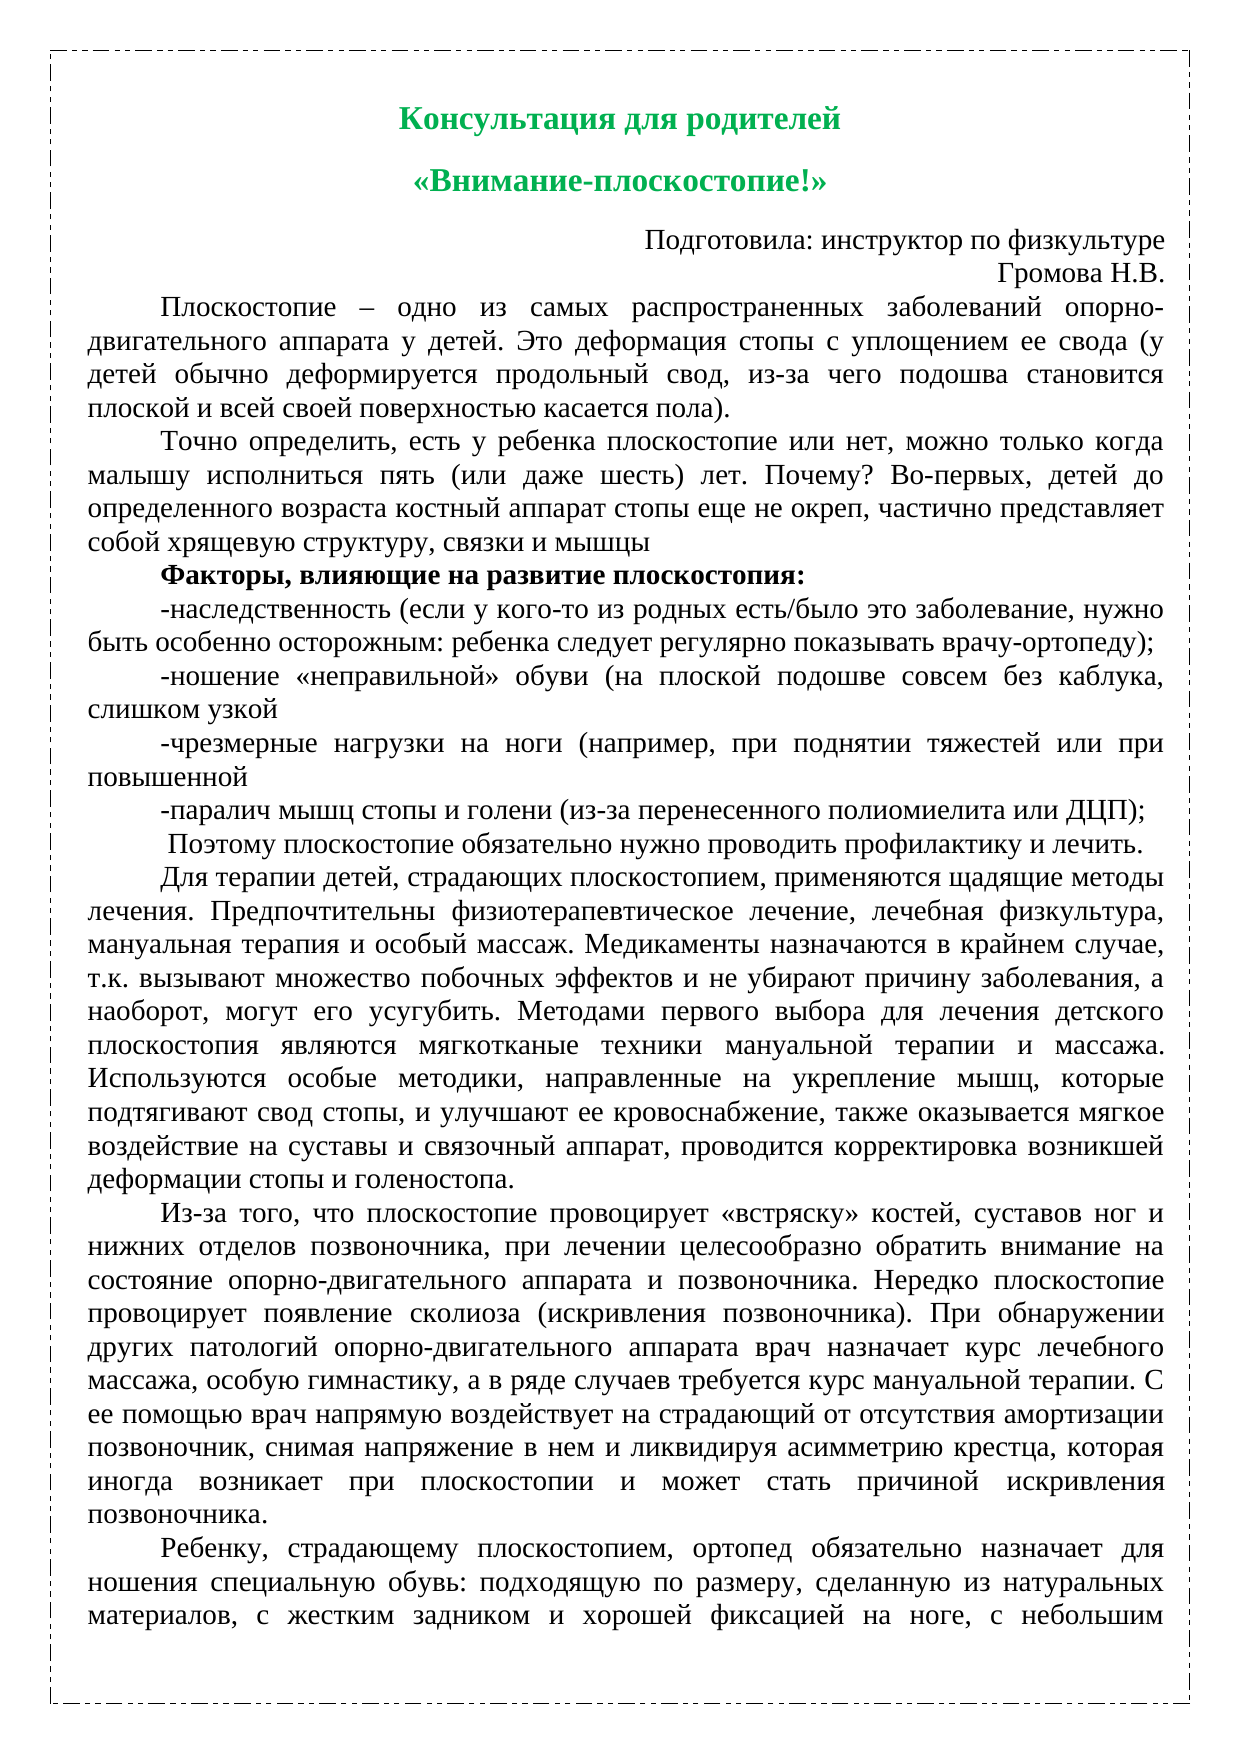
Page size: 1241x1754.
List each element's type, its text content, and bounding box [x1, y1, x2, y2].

text -паралич мышц стопы и голени (из-за перенесенного полиомиелита или ДЦП); [87, 792, 1165, 826]
text «Внимание-плоскостопие!» [75, 160, 1165, 198]
text Точно определить, есть у ребенка плоскостопие или нет, можно только когда малышу исполниться пять (или даже шесть) лет. Почему? Во-первых, детей до определенного возраста костный аппарат стопы еще не окреп, частично представляет собой хрящевую структуру, связки и мышцы [87, 423, 1165, 557]
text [87, 1530, 1165, 1631]
text -чрезмерные нагрузки на ноги (например, при поднятии тяжестей или при повышенной [87, 725, 1165, 792]
text Консультация для родителей [75, 98, 1165, 137]
text Из-за того, что плоскостопие провоцирует «встряску» костей, суставов ног и нижних отделов позвоночника, при лечении целесообразно обратить внимание на состояние опорно-двигательного аппарата и позвоночника. Нередко плоскостопие провоцирует появление сколиоза (искривления позвоночника). При обнаружении других патологий опорно-двигательного аппарата врач назначает курс лечебного массажа, особую гимнастику, а в ряде случаев требуется курс мануальной терапии. С ее помощью врач напрямую воздействует на страдающий от отсутствия амортизации позвоночник, снимая напряжение в нем и ликвидируя асимметрию крестца, которая иногда возникает при плоскостопии и может стать причиной искривления позвоночника. [87, 1195, 1165, 1530]
text Для терапии детей, страдающих плоскостопием, применяются щадящие методы лечения. Предпочтительны физиотерапевтическое лечение, лечебная физкультура, мануальная терапия и особый массаж. Медикаменты назначаются в крайнем случае, т.к. вызывают множество побочных эффектов и не убирают причину заболевания, а наоборот, могут его усугубить. Методами первого выбора для лечения детского плоскостопия являются мягкотканые техники мануальной терапии и массажа. Используются особые методики, направленные на укрепление мышц, которые подтягивают свод стопы, и улучшают ее кровоснабжение, также оказывается мягкое воздействие на суставы и связочный аппарат, проводится корректировка возникшей деформации стопы и голеностопа. [87, 859, 1165, 1195]
text Поэтому плоскостопие обязательно нужно проводить профилактику и лечить. [87, 826, 1165, 859]
text Плоскостопие – одно из самых распространенных заболеваний опорно- двигательного аппарата у детей. Это деформация стопы с уплощением ее свода (у детей обычно деформируется продольный свод, из-за чего подошва становится плоской и всей своей поверхностью касается пола). [87, 289, 1165, 423]
text Громова Н.В. [87, 256, 1165, 289]
text -ношение «неправильной» обуви (на плоской подошве совсем без каблука, слишком узкой [87, 658, 1165, 725]
text -наследственность (если у кого-то из родных есть/было это заболевание, нужно быть особенно осторожным: ребенка следует регулярно показывать врачу-ортопеду); [87, 591, 1165, 658]
text Факторы, влияющие на развитие плоскостопия: [87, 557, 1165, 591]
text Подготовила: инструктор по физкультуре [87, 222, 1165, 256]
